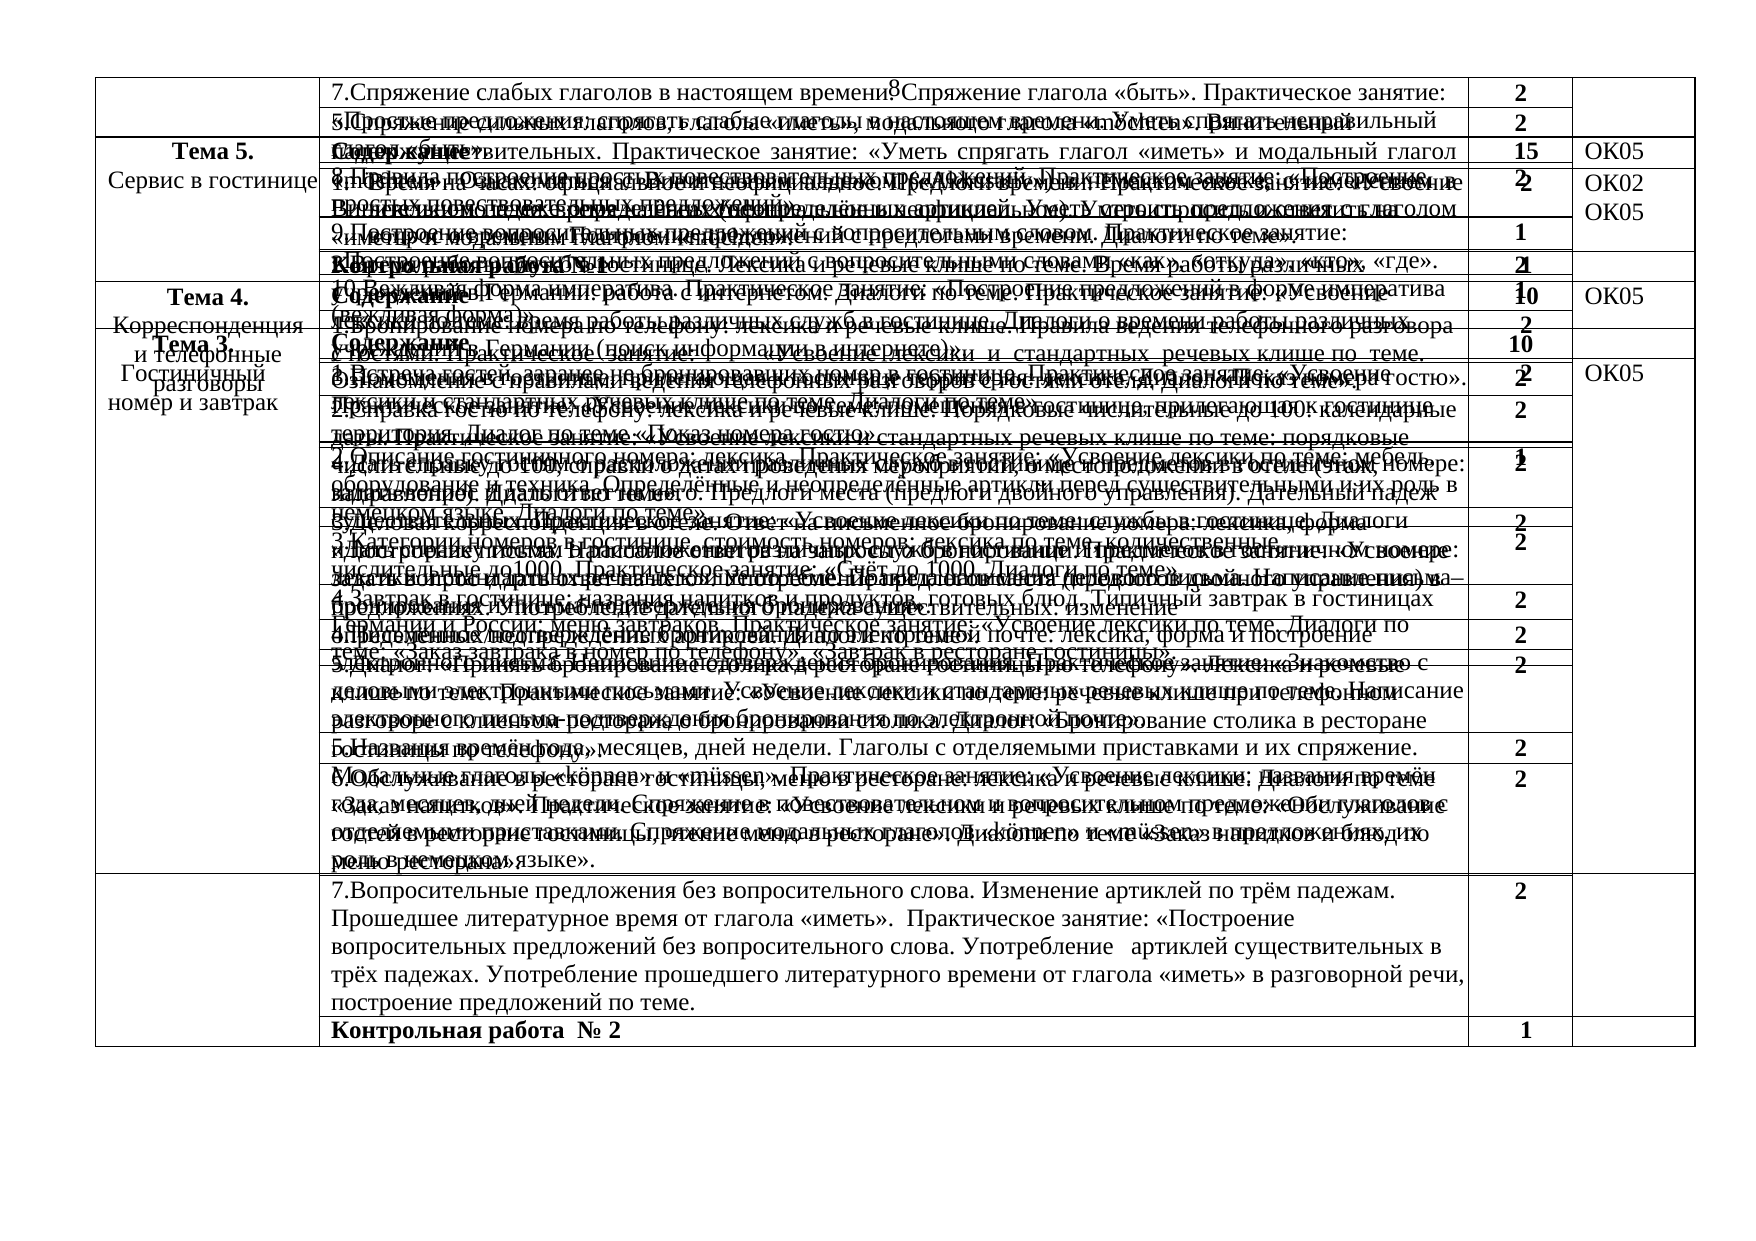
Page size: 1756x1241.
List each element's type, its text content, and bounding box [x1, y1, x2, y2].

table_header [1573, 107, 1694, 136]
table_header [96, 107, 319, 136]
table_cell 1 [1469, 1017, 1572, 1046]
table_cell 2 [1469, 650, 1572, 763]
table_cell Время на часах: официальное и неофициальное. Предлоги времени. Практическое занятие: «Усвоение лексики по теме: время на часах (официальное и неофициальное). Уметь спросить и ответить на вопрос о времени. Построение предложений с предлогами времени. Диалоги по теме». [320, 169, 1468, 249]
table_header ОК05 [1573, 138, 1694, 168]
table_header 2 [1469, 78, 1572, 107]
table_cell 2.Время работы служб в гостинице. Лексика и речевые клише по теме. Время работы различных учреждений в Германии: работа с интернетом. Диалоги по теме. Практическое занятие: «Усвоение лексики по теме: время работы различных служб в гостинице. Диалоги о времени работы различных учреждений в Германии (поиск информации в интернете)». [320, 250, 1468, 362]
table_header Содержание [320, 138, 1468, 168]
table_cell 7.Вопросительные предложения без вопросительного слова. Изменение артиклей по трём падежам. Прошедшее литературное время от глагола «иметь». Практическое занятие: «Построение вопросительных предложений без вопросительного слова. Употребление артиклей существительных в трёх падежах. Употребление прошедшего литературного времени от глагола «иметь» в разговорной речи, построение предложений по теме. [320, 876, 1468, 1016]
table_header 5.Спряжение сильных глаголов, глагола «иметь», модального глагола «möchten». Винительный падеж существительных. Практическое занятие: «Уметь спрягать глагол «иметь» и модальный глагол «möchten». Ознакомиться с Винительным падежом («Akkusativ») в немецком языке, с изменением в Винительном падеже определённых/неопределённых артиклей. Уметь строить предложения с глаголом «иметь» и модальным глаголом «möchten». [320, 108, 1468, 136]
table_cell 2 [1469, 448, 1572, 649]
table_header 2 [1469, 108, 1572, 136]
table_cell 2 [1469, 250, 1572, 362]
table_cell Контрольная работа № 2 [320, 1017, 1468, 1046]
table_header 15 [1469, 138, 1572, 168]
table_cell 2 [1469, 764, 1572, 875]
table_cell 2 [1469, 363, 1572, 447]
table_cell 2 [1469, 876, 1572, 1016]
table_cell [1573, 1017, 1694, 1046]
table_header 7.Спряжение слабых глаголов в настоящем времени. Спряжение глагола «быть». Практическое занятие: «Простые предложения: спрягать слабые глаголы в настоящем времени. Уметь спрягать неправильный глагол «быть». [320, 78, 1468, 107]
table_cell 4.Дать справку гостям о расположении различных служб в гостинице и предметов в гостиничном номере: задать вопрос и дать ответ на него. Предлоги места (предлоги двойного управления). Дательный падеж существительных. Практическое занятие: «Усвоение лексики по теме: службы в гостинице. Диалоги «Дать справку гостям о расположении различных служб в гостинице и предметов в гостиничном номере: задать вопрос и дать ответ на него». Употребление предлогов места (предлогов двойного управления) в предложениях. Употребление дательного падежа существительных: изменение определённых/неопределённых артиклей. Диалоги по теме». [320, 448, 1468, 649]
table_cell 2 [1469, 169, 1572, 249]
table_header Тема 5. Сервис в гостинице [96, 138, 319, 1046]
table_cell ОК02 ОК05 [1573, 169, 1694, 1016]
table_cell 5.Диалог: «Принять бронирование столика в ресторане гостиницы по телефону». Лексика и речевые клише по теме. Практическое занятие: «Усвоение лексики по теме: речевые клише при телефонном разговоре с клиентом ресторана о бронировании столика. Диалог: «Бронирование столика в ресторане гостиницы по телефону». [320, 650, 1468, 763]
table_header [96, 78, 319, 107]
table_header [1573, 78, 1694, 107]
table_cell 3.Помещения в гостинице, прилегающая к гостинице территория: лексика. Диалог «Показ номера гостю». Практическое занятие: «Усвоение лексики по теме: помещения в гостинице, прилегающая к гостинице территория. Диалог по теме «Показ номера гостю». [320, 363, 1468, 447]
table_cell 6.Обслуживание в ресторане гостиницы, меню в ресторане: лексика и речевые клише. Диалоги по теме «Заказ напитков». Практическое занятие: «Усвоение лексики и речевых клише по теме: «Обслуживание гостей в ресторане гостиницы, чтение меню в ресторане». Диалоги по теме «Заказ напитков и блюд по меню ресторана». [320, 764, 1468, 875]
